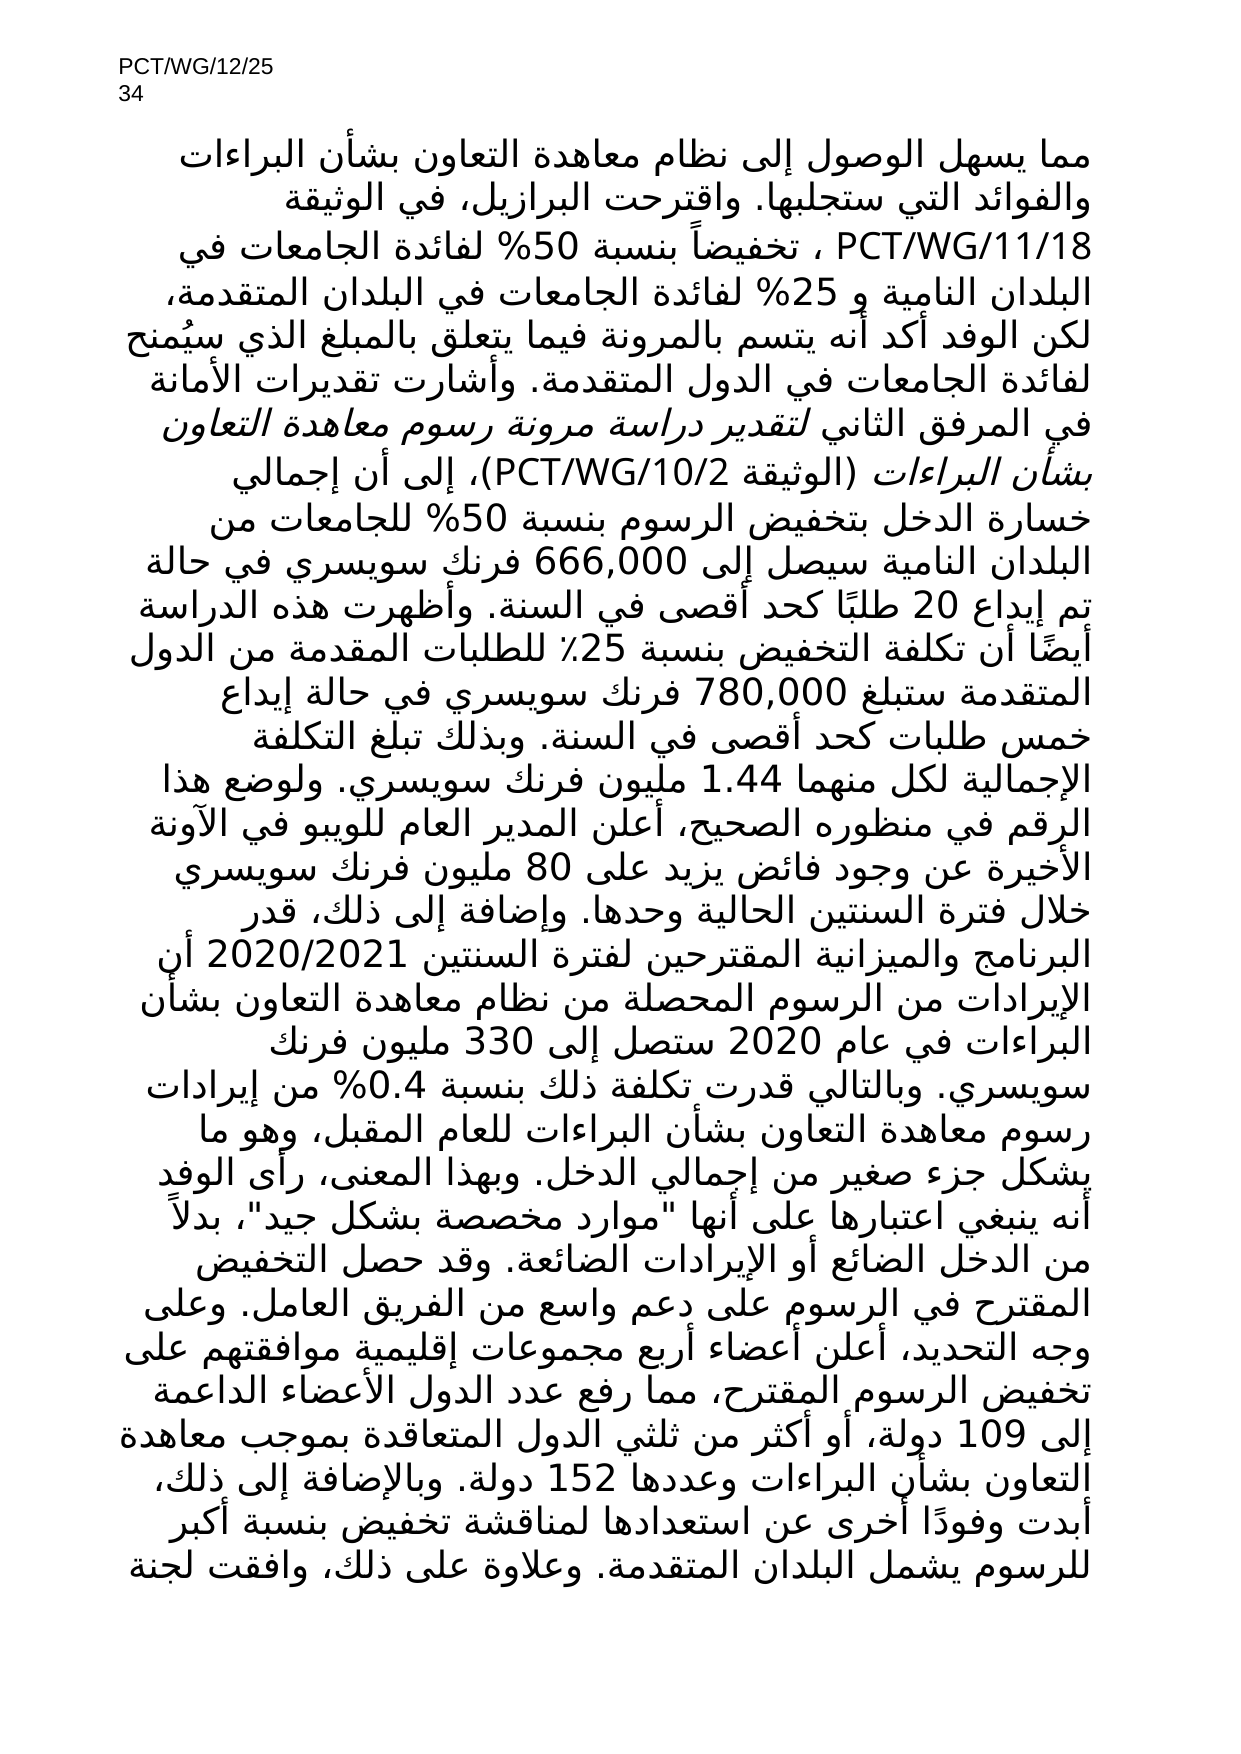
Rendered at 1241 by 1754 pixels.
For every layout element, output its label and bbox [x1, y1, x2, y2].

text [118, 132, 1092, 1587]
